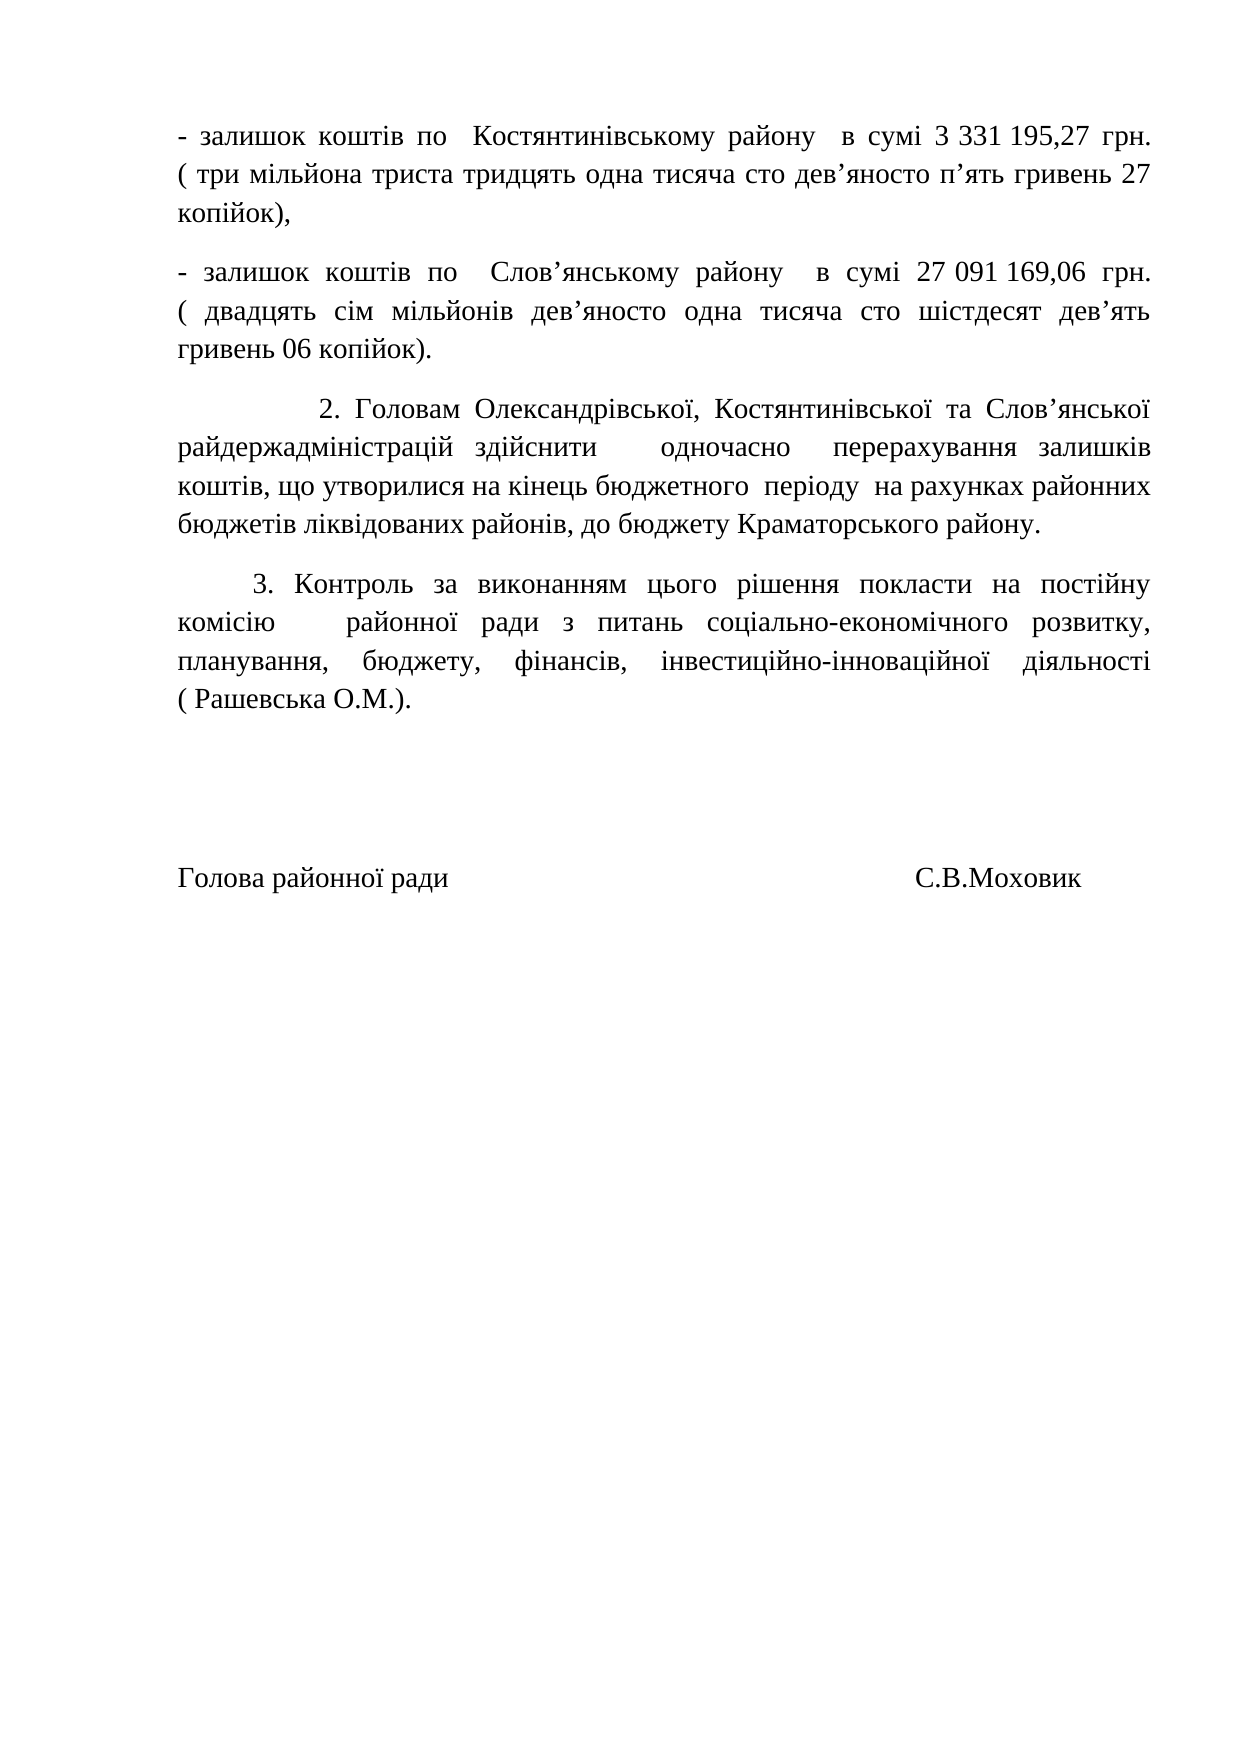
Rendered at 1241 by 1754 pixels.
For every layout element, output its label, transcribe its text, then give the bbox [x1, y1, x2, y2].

text - залишок коштів по Слов’янському району в сумі 27 091 169,06 грн. ( двадцять сім мільйонів дев’яносто одна тисяча сто шістдесят дев’ять гривень 06 копійок). [177, 327, 1152, 365]
text - залишок коштів по Костянтинівському району в сумі 3 331 195,27 грн. ( три мільйона триста тридцять одна тисяча сто дев’яносто п’ять гривень 27 копійок), [177, 190, 1152, 229]
text Голова районної ради С.В.Моховик [177, 860, 1152, 893]
text 3. Контроль за виконанням цього рішення покласти на постійну комісію районної ради з питань соціально-економічного розвитку, планування, бюджету, фінансів, інвестиційно-інноваційної діяльності ( Рашевська О.М.). [177, 566, 1152, 605]
text 3. Контроль за виконанням цього рішення покласти на постійну комісію районної ради з питань соціально-економічного розвитку, планування, бюджету, фінансів, інвестиційно-інноваційної діяльності ( Рашевська О.М.). [177, 677, 1152, 715]
text - залишок коштів по Слов’янському району в сумі 27 091 169,06 грн. ( двадцять сім мільйонів дев’яносто одна тисяча сто шістдесят дев’ять гривень 06 копійок). [177, 254, 1152, 293]
text 2. Головам Олександрівської, Костянтинівської та Слов’янської райдержадміністрацій здійснити одночасно перерахування залишків коштів, що утворилися на кінець бюджетного періоду на рахунках районних бюджетів ліквідованих районів, до бюджету Краматорського району. [177, 502, 1152, 540]
